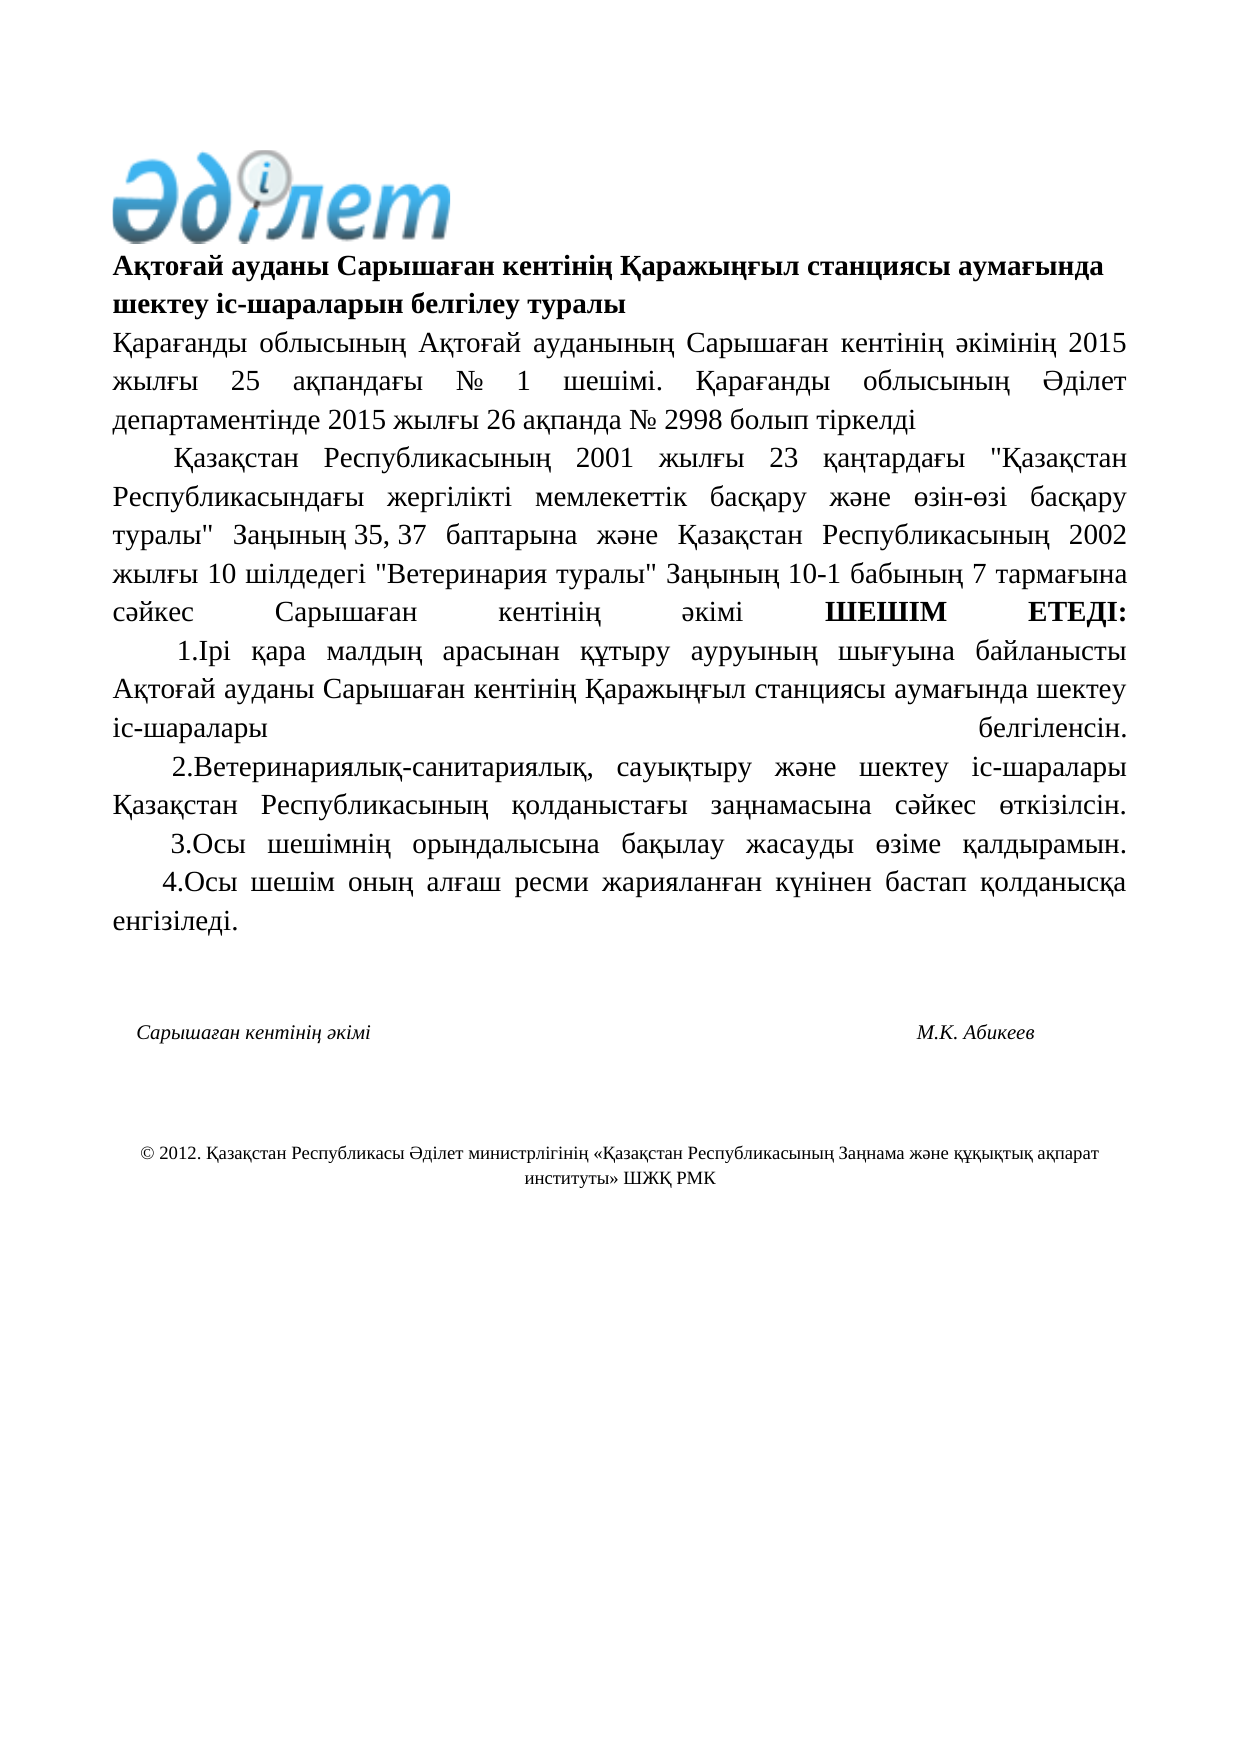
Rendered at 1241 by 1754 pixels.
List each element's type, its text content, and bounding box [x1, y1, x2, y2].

table_header М.К. Абикеев [913, 1019, 1240, 1052]
text Қазақстан Республикасының 2001 жылғы 23 қаңтардағы "Қазақстан Республикасындағы жергілікті мемлекеттік басқару және өзін-өзі басқару туралы" Заңының 35, 37 баптарына және Қазақстан Республикасының 2002 жылғы 10 шілдедегі "Ветеринария туралы" Заңының 10-1 бабының 7 тармағына сәйкес Сарышаған кентінің әкімі ШЕШІМ ЕТЕДІ: 1. Ірі қара малдың арасынан құтыру ауруының шығуына байланысты Ақтоғай ауданы Сарышаған кентінің Қаражыңғыл станциясы аумағында шектеу іс-шаралары белгіленсін. 2. Ветеринариялық-санитариялық, сауықтыру және шектеу іс-шаралары Қазақстан Республикасының қолданыстағы заңнамасына сәйкес өткізілсін. 3. Осы шешімнің орындалысына бақылау жасауды өзіме қалдырамын. 4. Осы шешім оның алғаш ресми жарияланған күнінен бастап қолданысқа енгізіледі. [112, 440, 1128, 1013]
table_header Сарышаған кентінің әкімі [101, 1019, 913, 1052]
text Қарағанды облысының Ақтоғай ауданының Сарышаған кентінің әкімінің 2015 жылғы 25 ақпандағы № 1 шешімі. Қарағанды облысының Әділет департаментінде 2015 жылғы 26 ақпанда № 2998 болып тіркелді [112, 325, 1128, 435]
picture [112, 150, 451, 244]
text © 2012. Қазақстан Республикасы Әділет министрлігінің «Қазақстан Республикасының Заңнама және құқықтық ақпарат институты» ШЖҚ РМК [112, 1142, 1128, 1188]
text Ақтоғай ауданы Сарышаған кентінің Қаражыңғыл станциясы аумағында шектеу іс-шараларын белгілеу туралы [112, 248, 1128, 320]
